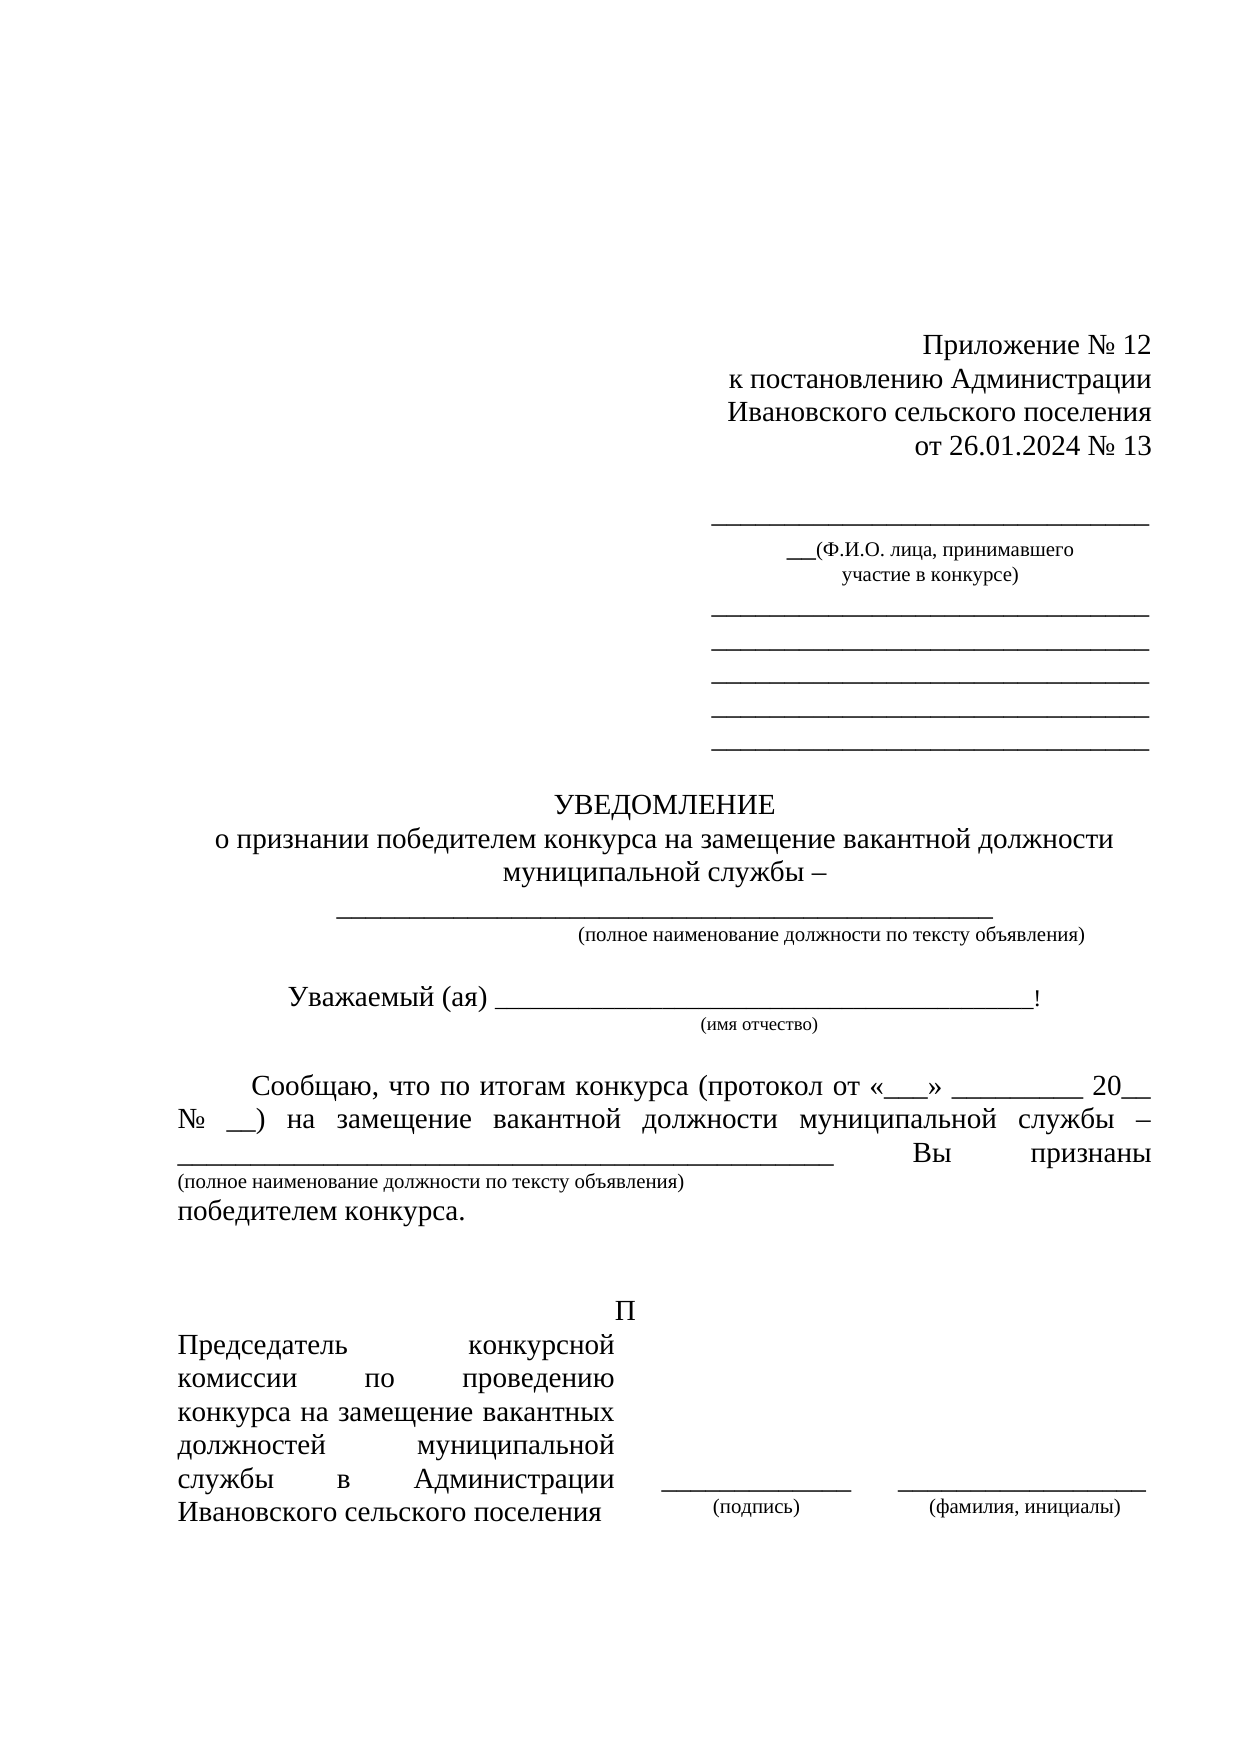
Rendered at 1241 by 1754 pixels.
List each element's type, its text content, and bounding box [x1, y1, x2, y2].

text о признании победителем конкурса на замещение вакантной должности [177, 821, 1152, 854]
text (полное наименование должности по тексту объявления) [177, 922, 1152, 946]
text победителем конкурса. [177, 1193, 1152, 1226]
table_header _____________ (подпись) [626, 1293, 887, 1562]
text Сообщаю, что по итогам конкурса (протокол от «___» _________ 20__ № __) на замещение вакантной должности муниципальной службы – _____________________________________________ Вы признаны (полное наименование должности по тексту объявления) [177, 1068, 1152, 1193]
text ________________________________(Ф.И.О. лица, принимавшего [709, 495, 1152, 562]
text Ивановского сельского поселения [177, 394, 1152, 428]
table_header _________________ (фамилия, инициалы) [887, 1293, 1163, 1562]
text к постановлению Администрации [177, 361, 1152, 394]
table_header ППредседатель конкурсной комиссии по проведению конкурса на замещение вакантных должностей муниципальной службы в Администрации Ивановского сельского поселения [166, 1293, 626, 1562]
text муниципальной службы – _____________________________________________ [177, 854, 1152, 922]
text (имя отчество) [177, 1013, 1152, 1034]
text Приложение № 12 [177, 327, 1152, 361]
text ______________________________________________________________________________________________________________________________________________________ [709, 586, 1152, 754]
text Уважаемый (ая) _____________________________________________! [177, 979, 1152, 1013]
text участие в конкурсе) [709, 562, 1152, 586]
text от 26.01.2024 № 13 [177, 428, 1152, 462]
text УВЕДОМЛЕНИЕ [177, 787, 1152, 821]
